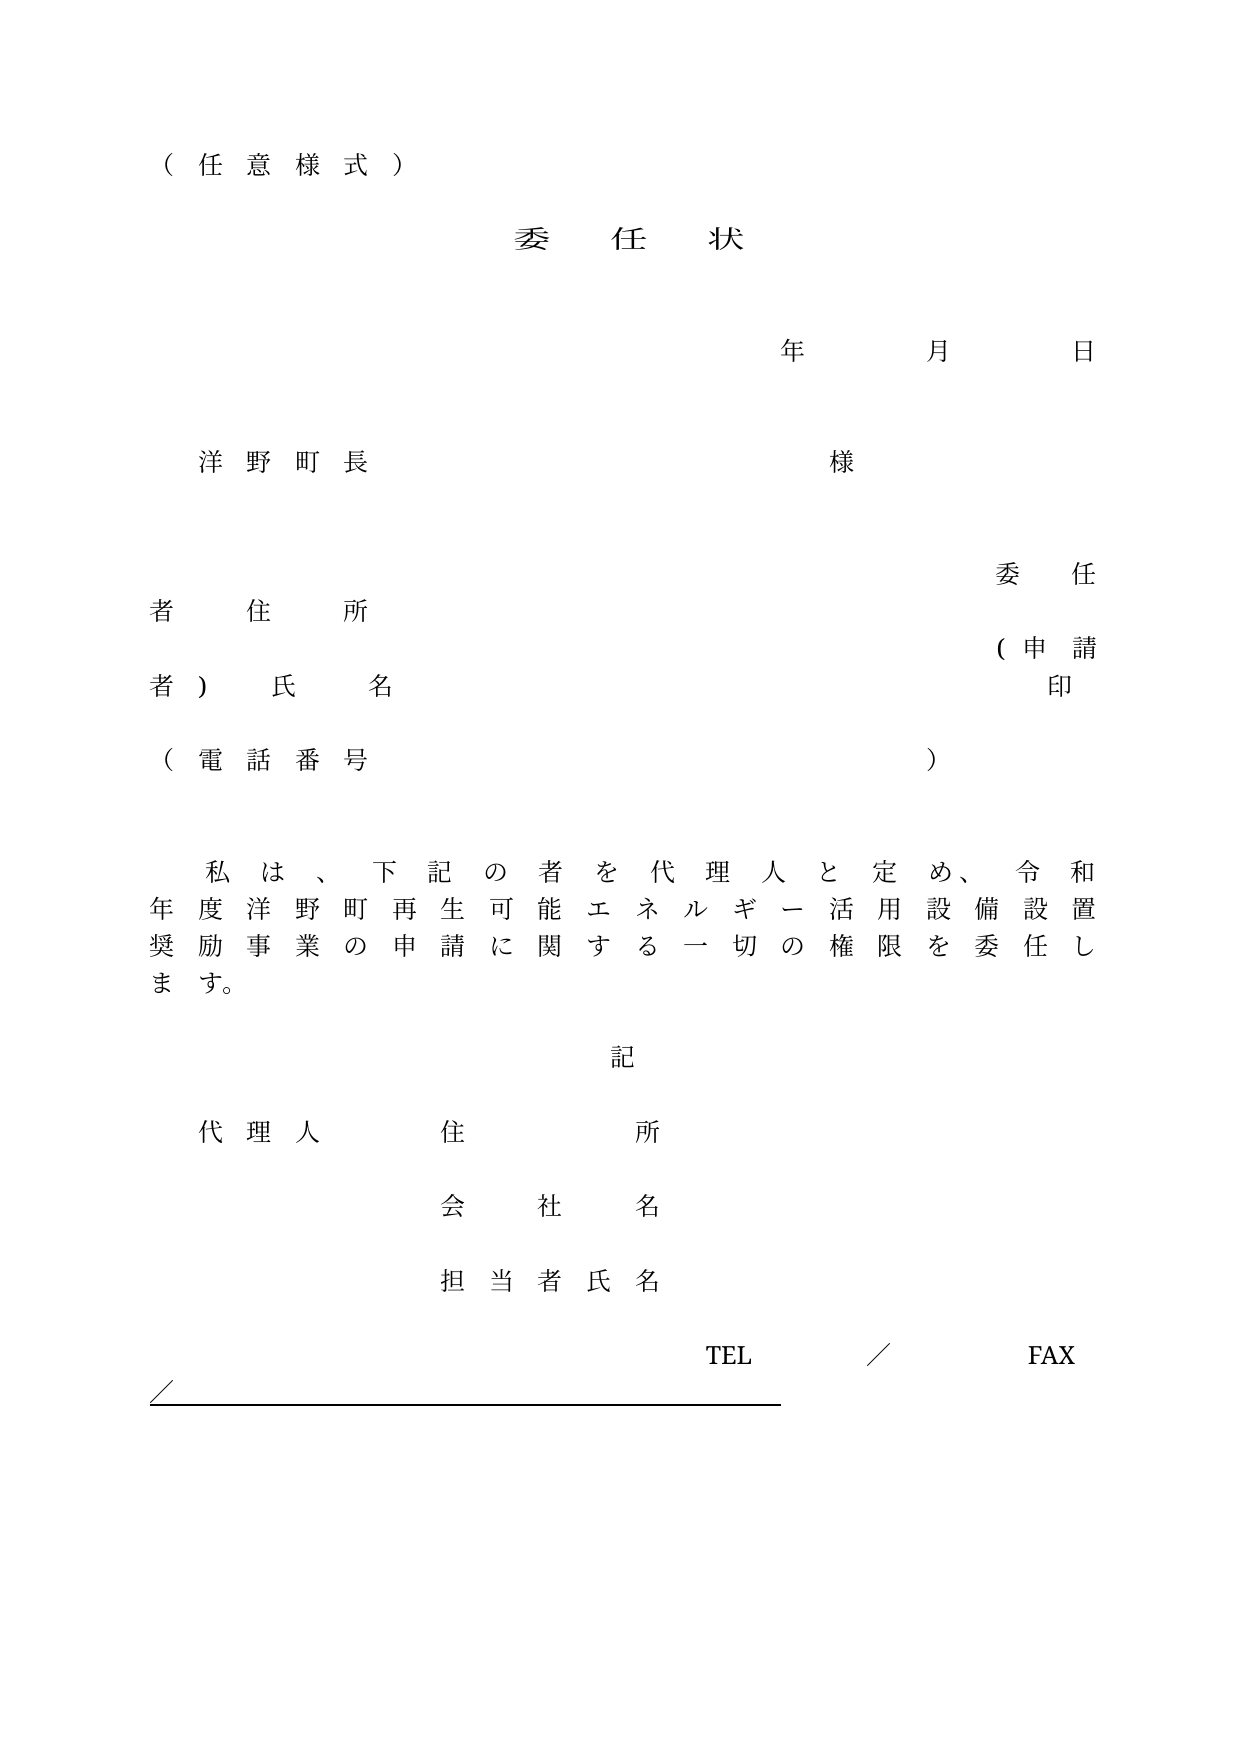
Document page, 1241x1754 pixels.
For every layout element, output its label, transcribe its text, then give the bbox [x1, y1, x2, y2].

text 代理人 住 所 [149, 1112, 1120, 1149]
text 委 任 者 住 所 [149, 554, 1120, 628]
text 年 月 日 [149, 331, 1120, 368]
text （任意様式） [149, 145, 1120, 182]
text (申請者) 氏 名 印 [149, 628, 1120, 703]
text 会 社 名 [149, 1186, 1120, 1223]
text 担当者氏名 [149, 1261, 1120, 1298]
text 洋野町長 様 [149, 442, 1120, 480]
text 私は、下記の者を代理人と定め、令和 年度洋野町再生可能エネルギー活用設備設置奨励事業の申請に関する一切の権限を委任します。 [149, 852, 1120, 1000]
text （電話番号 ） [149, 703, 1120, 777]
text TEL ／ FAX ／ [149, 1335, 1120, 1409]
text 記 [149, 1037, 1120, 1075]
text 委 任 状 [149, 219, 1120, 257]
